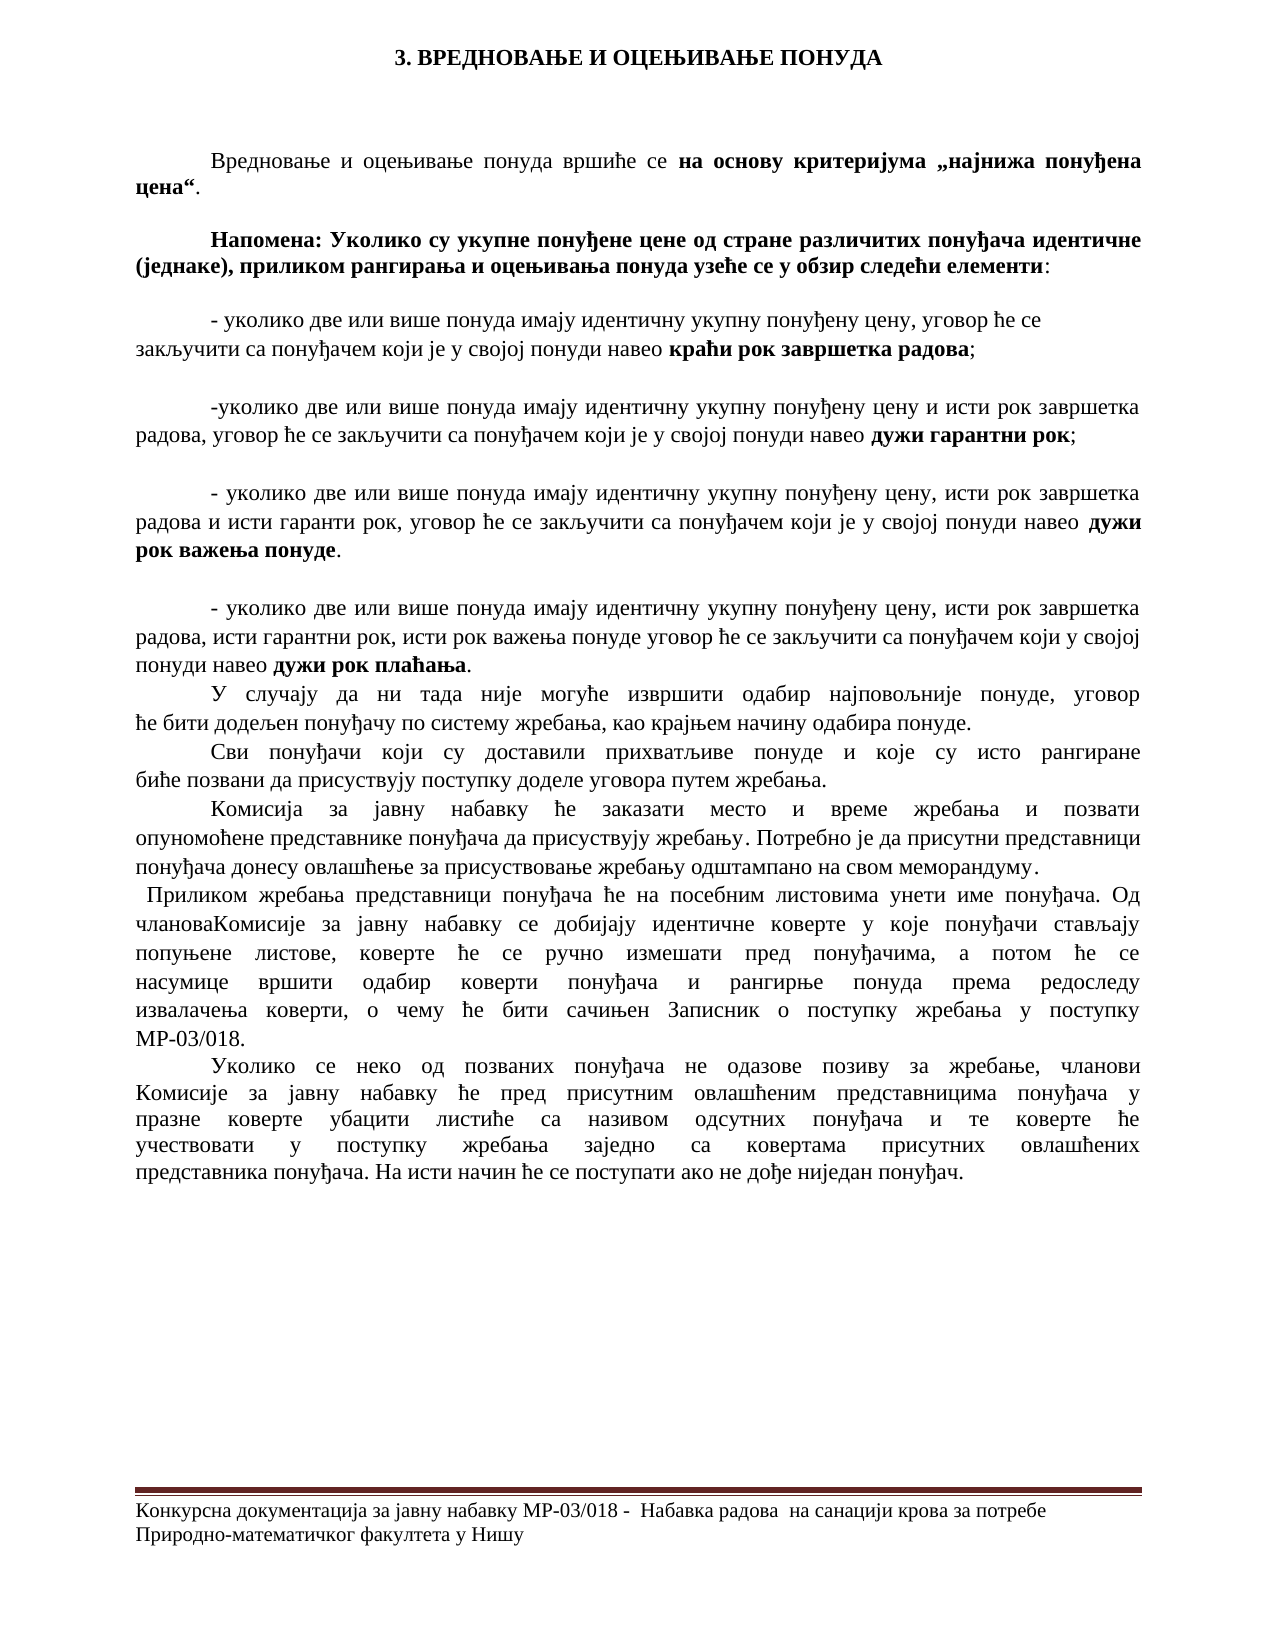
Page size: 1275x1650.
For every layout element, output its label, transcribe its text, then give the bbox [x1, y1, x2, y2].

text Напомена: Уколико су укупне понуђене цене од стране различитих понуђача идентичне (једнаке), приликом рангирања и оцењивања понуда узеће се у обзир следећи елементи: [135, 226, 1142, 279]
text У случају да ни тада није могуће извршити одабир најповољније понуде, уговор ће бити додељен понуђачу по систему жребања, као крајњем начину одабира понуде. [135, 679, 1142, 736]
text Сви понуђачи који су доставили прихватљиве понуде и које су исто рангиране биће позвани да присуствују поступку доделе уговора путем жребања. [135, 736, 1142, 794]
text Приликом жребања представници понуђача ће на посебним листовима унети име понуђача. Од члановаКомисије за јавну набавку се добијају идентичне коверте у које понуђачи стављају попуњене листове, коверте ће се ручно измешати пред понуђачима, а потом ће се насумице вршити одабир коверти понуђача и рангирње понуда према редоследу извалачења коверти, о чему ће бити сачињен Записник о поступку жребања у поступку МР-03/018. [135, 880, 1142, 1052]
text -уколико две или више понуда имају идентичну укупну понуђену цену и исти рок завршетка радова, уговор ће се закључити са понуђачем који je у својој понуди навео дужи гарантни рок; [135, 391, 1142, 449]
text - уколико две или више понуда имају идентичну укупну понуђену цену, исти рок завршетка радова и исти гаранти рок, уговор ће се закључити са понуђачем који je у својој понуди навео дужи рок важења понуде. [135, 477, 1142, 564]
text Уколико се неко од позваних понуђача не одазове позиву за жребање, чланови Комисије за јавну набавку ће пред присутним овлашћеним представницима понуђача у празне коверте убацити листиће са називом одсутних понуђача и те коверте ће учествовати у поступку жребања заједно са ковертама присутних овлашћених представника понуђача. На исти начин ће се поступати ако не дође ниједан понуђач. [135, 1052, 1142, 1184]
text Комисија за јавну набавку ће заказати место и време жребања и позвати опуномоћене представнике понуђача да присуствују жребању. Потребно је да присутни представници понуђача донесу овлашћење за присуствовање жребању одштампано на свом меморандуму. [135, 794, 1142, 880]
text Вредновање и оцењивање понуда вршиће се на основу критеријума „најнижа понуђена цена“. [135, 147, 1142, 199]
text 3. ВРЕДНОВАЊЕ И ОЦЕЊИВАЊЕ ПОНУДА [135, 44, 1142, 70]
text - уколико две или више понуда имају идентичну укупну понуђену цену, уговор ће се закључити са понуђачем који je у својој понуди навео краћи рок завршетка радова; [135, 305, 1142, 362]
text - уколико две или више понуда имају идентичну укупну понуђену цену, исти рок завршетка радова, исти гарантни рок, исти рок важења понуде уговор ће се закључити са понуђачем који у својој понуди навео дужи рок плаћања. [135, 592, 1142, 679]
